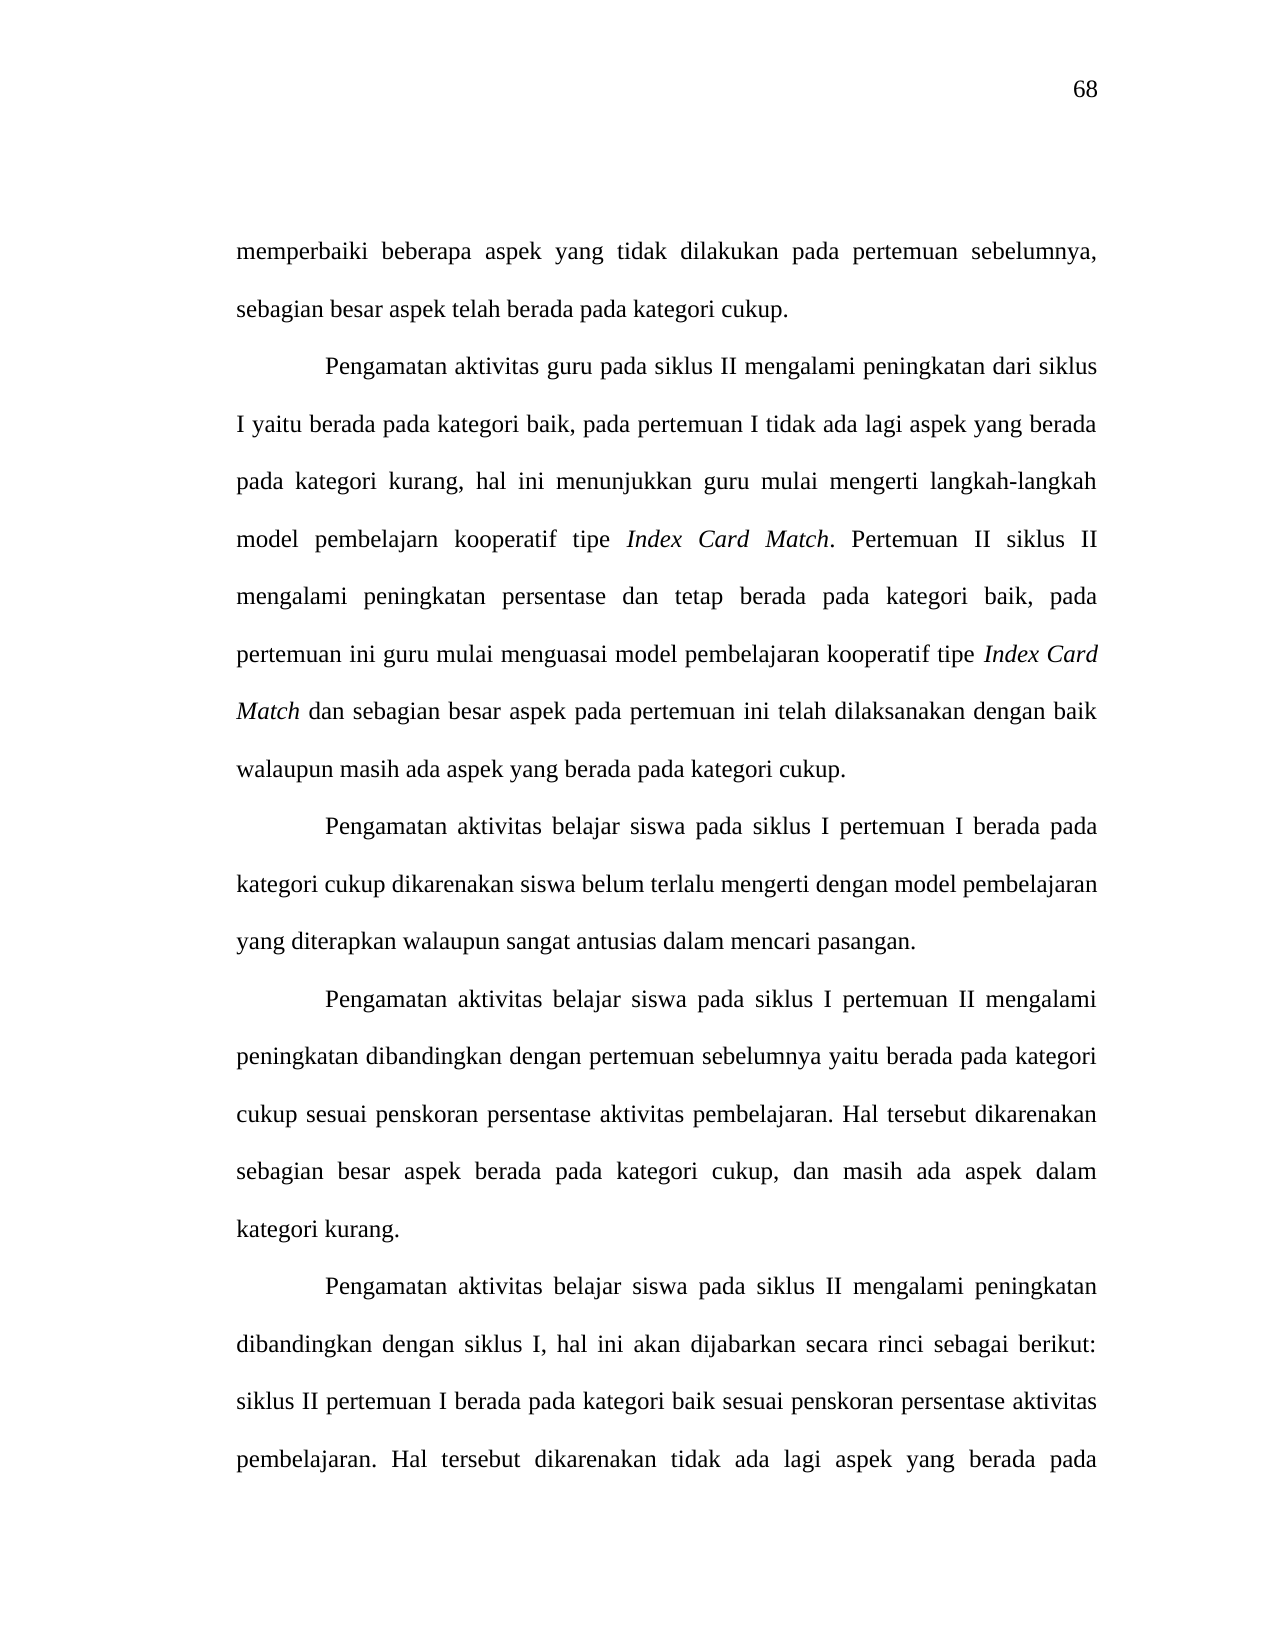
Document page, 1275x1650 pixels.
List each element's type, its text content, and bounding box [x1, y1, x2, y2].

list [236, 236, 1098, 322]
list Pengamatan aktivitas guru pada siklus II mengalami peningkatan dari siklus I yaitu berada pada kategori baik, pada pertemuan I tidak ada lagi aspek yang berada pada kategori kurang, hal ini menunjukkan guru mulai mengerti langkah-langkah model pembelajarn kooperatif tipe Index Card Match. Pertemuan II siklus II mengalami peningkatan persentase dan tetap berada pada kategori baik, pada pertemuan ini guru mulai menguasai model pembelajaran kooperatif tipe Index Card Match dan sebagian besar aspek pada pertemuan ini telah dilaksanakan dengan baik walaupun masih ada aspek yang berada pada kategori cukup. [236, 351, 1098, 782]
list Pengamatan aktivitas belajar siswa pada siklus I pertemuan I berada pada kategori cukup dikarenakan siswa belum terlalu mengerti dengan model pembelajaran yang diterapkan walaupun sangat antusias dalam mencari pasangan. [236, 811, 1098, 955]
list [236, 1271, 1098, 1472]
list Pengamatan aktivitas belajar siswa pada siklus I pertemuan II mengalami peningkatan dibandingkan dengan pertemuan sebelumnya yaitu berada pada kategori cukup sesuai penskoran persentase aktivitas pembelajaran. Hal tersebut dikarenakan sebagian besar aspek berada pada kategori cukup, dan masih ada aspek dalam kategori kurang. [236, 984, 1098, 1242]
